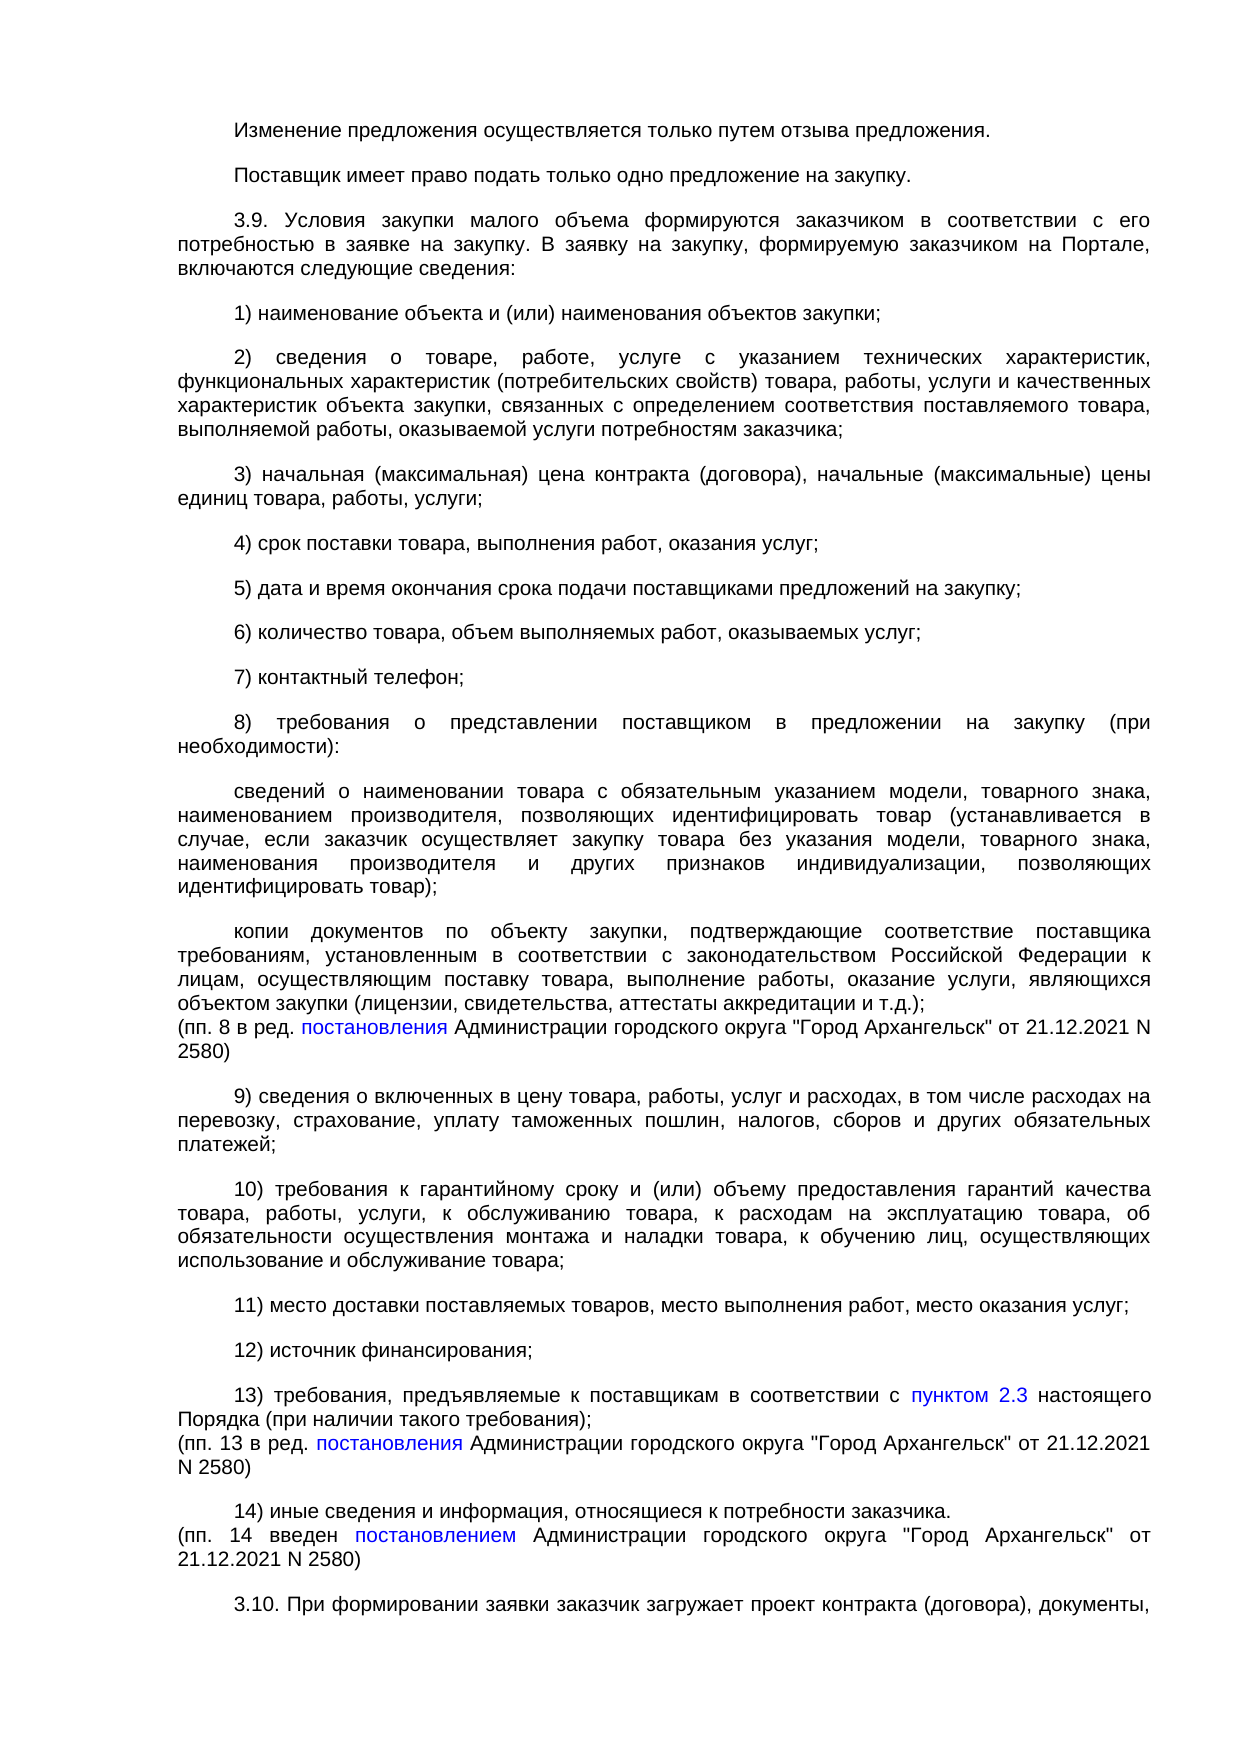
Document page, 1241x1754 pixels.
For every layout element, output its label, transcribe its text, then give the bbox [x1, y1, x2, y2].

text 12) источник финансирования; [177, 1338, 1152, 1362]
text Поставщик имеет право подать только одно предложение на закупку. [177, 163, 1152, 187]
text 13) требования, предъявляемые к поставщикам в соответствии с пунктом 2.3 настоящего Порядка (при наличии такого требования); [177, 1383, 1152, 1431]
text (пп. 8 в ред. постановления Администрации городского округа "Город Архангельск" от 21.12.2021 N 2580) [177, 1015, 1152, 1063]
text (пп. 13 в ред. постановления Администрации городского округа "Город Архангельск" от 21.12.2021 N 2580) [177, 1431, 1152, 1478]
text 11) место доставки поставляемых товаров, место выполнения работ, место оказания услуг; [177, 1293, 1152, 1317]
text 14) иные сведения и информация, относящиеся к потребности заказчика. [177, 1499, 1152, 1523]
text 4) срок поставки товара, выполнения работ, оказания услуг; [177, 531, 1152, 554]
text 6) количество товара, объем выполняемых работ, оказываемых услуг; [177, 620, 1152, 644]
text 1) наименование объекта и (или) наименования объектов закупки; [177, 300, 1152, 324]
text 8) требования о представлении поставщиком в предложении на закупку (при необходимости): [177, 710, 1152, 758]
text 3) начальная (максимальная) цена контракта (договора), начальные (максимальные) цены единиц товара, работы, услуги; [177, 462, 1152, 510]
text Изменение предложения осуществляется только путем отзыва предложения. [177, 118, 1152, 142]
text 3.9. Условия закупки малого объема формируются заказчиком в соответствии с его потребностью в заявке на закупку. В заявку на закупку, формируемую заказчиком на Портале, включаются следующие сведения: [177, 208, 1152, 279]
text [177, 1592, 1152, 1616]
text 2) сведения о товаре, работе, услуге с указанием технических характеристик, функциональных характеристик (потребительских свойств) товара, работы, услуги и качественных характеристик объекта закупки, связанных с определением соответствия поставляемого товара, выполняемой работы, оказываемой услуги потребностям заказчика; [177, 345, 1152, 441]
text 5) дата и время окончания срока подачи поставщиками предложений на закупку; [177, 575, 1152, 599]
text (пп. 14 введен постановлением Администрации городского округа "Город Архангельск" от 21.12.2021 N 2580) [177, 1523, 1152, 1571]
text 7) контактный телефон; [177, 665, 1152, 689]
text 10) требования к гарантийному сроку и (или) объему предоставления гарантий качества товара, работы, услуги, к обслуживанию товара, к расходам на эксплуатацию товара, об обязательности осуществления монтажа и наладки товара, к обучению лиц, осуществляющих использование и обслуживание товара; [177, 1176, 1152, 1272]
text сведений о наименовании товара с обязательным указанием модели, товарного знака, наименованием производителя, позволяющих идентифицировать товар (устанавливается в случае, если заказчик осуществляет закупку товара без указания модели, товарного знака, наименования производителя и других признаков индивидуализации, позволяющих идентифицировать товар); [177, 778, 1152, 898]
text 9) сведения о включенных в цену товара, работы, услуг и расходах, в том числе расходах на перевозку, страхование, уплату таможенных пошлин, налогов, сборов и других обязательных платежей; [177, 1084, 1152, 1156]
text копии документов по объекту закупки, подтверждающие соответствие поставщика требованиям, установленным в соответствии с законодательством Российской Федерации к лицам, осуществляющим поставку товара, выполнение работы, оказание услуги, являющихся объектом закупки (лицензии, свидетельства, аттестаты аккредитации и т.д.); [177, 919, 1152, 1015]
